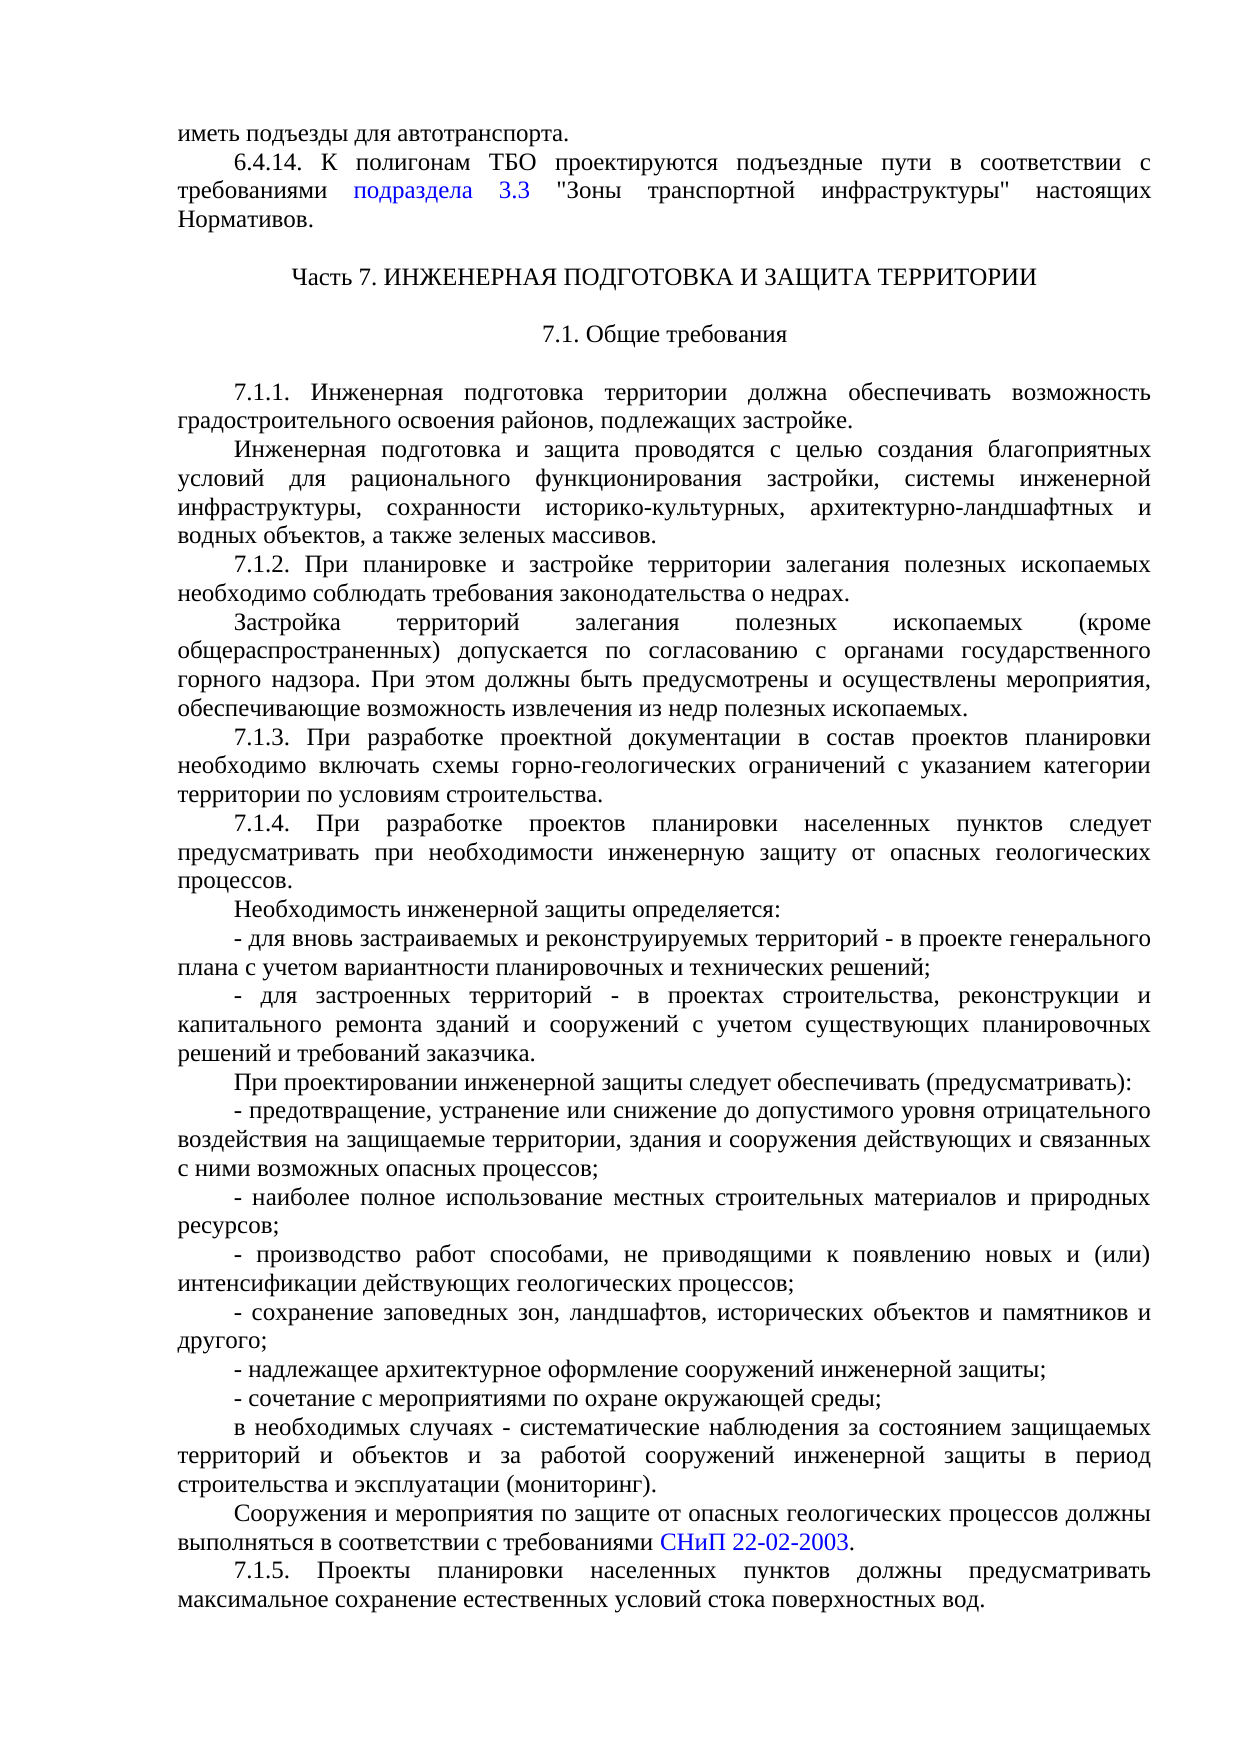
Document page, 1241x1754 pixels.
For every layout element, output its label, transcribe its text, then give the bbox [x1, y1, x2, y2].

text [177, 118, 1152, 147]
text 6.4.14. К полигонам ТБО проектируются подъездные пути в соответствии с требованиями подраздела 3.3 "Зоны транспортной инфраструктуры" настоящих Нормативов. [177, 147, 1152, 233]
text 7.1.2. При планировке и застройке территории залегания полезных ископаемых необходимо соблюдать требования законодательства о недрах. [177, 549, 1152, 607]
text Инженерная подготовка и защита проводятся с целью создания благоприятных условий для рационального функционирования застройки, системы инженерной инфраструктуры, сохранности историко-культурных, архитектурно-ландшафтных и водных объектов, а также зеленых массивов. [177, 434, 1152, 549]
text Застройка территорий залегания полезных ископаемых (кроме общераспространенных) допускается по согласованию с органами государственного горного надзора. При этом должны быть предусмотрены и осуществлены мероприятия, обеспечивающие возможность извлечения из недр полезных ископаемых. [177, 607, 1152, 722]
text - производство работ способами, не приводящими к появлению новых и (или) интенсификации действующих геологических процессов; [177, 1239, 1152, 1297]
text - сохранение заповедных зон, ландшафтов, исторических объектов и памятников и другого; [177, 1297, 1152, 1354]
text в необходимых случаях - систематические наблюдения за состоянием защищаемых территорий и объектов и за работой сооружений инженерной защиты в период строительства и эксплуатации (мониторинг). [177, 1412, 1152, 1498]
text 7.1. Общие требования [177, 319, 1152, 348]
text При проектировании инженерной защиты следует обеспечивать (предусматривать): [177, 1067, 1152, 1096]
text Сооружения и мероприятия по защите от опасных геологических процессов должны выполняться в соответствии с требованиями СНиП 22-02-2003. [177, 1498, 1152, 1556]
text - наиболее полное использование местных строительных материалов и природных ресурсов; [177, 1182, 1152, 1239]
text 7.1.5. Проекты планировки населенных пунктов должны предусматривать максимальное сохранение естественных условий стока поверхностных вод. [177, 1556, 1152, 1613]
text 7.1.1. Инженерная подготовка территории должна обеспечивать возможность градостроительного освоения районов, подлежащих застройке. [177, 377, 1152, 434]
text Часть 7. ИНЖЕНЕРНАЯ ПОДГОТОВКА И ЗАЩИТА ТЕРРИТОРИИ [177, 262, 1152, 291]
text 7.1.3. При разработке проектной документации в состав проектов планировки необходимо включать схемы горно-геологических ограничений с указанием категории территории по условиям строительства. [177, 722, 1152, 808]
text - сочетание с мероприятиями по охране окружающей среды; [177, 1383, 1152, 1412]
text - предотвращение, устранение или снижение до допустимого уровня отрицательного воздействия на защищаемые территории, здания и сооружения действующих и связанных с ними возможных опасных процессов; [177, 1096, 1152, 1182]
text 7.1.4. При разработке проектов планировки населенных пунктов следует предусматривать при необходимости инженерную защиту от опасных геологических процессов. [177, 808, 1152, 894]
text - надлежащее архитектурное оформление сооружений инженерной защиты; [177, 1354, 1152, 1383]
text Необходимость инженерной защиты определяется: [177, 894, 1152, 923]
text - для вновь застраиваемых и реконструируемых территорий - в проекте генерального плана с учетом вариантности планировочных и технических решений; [177, 923, 1152, 981]
text - для застроенных территорий - в проектах строительства, реконструкции и капитального ремонта зданий и сооружений с учетом существующих планировочных решений и требований заказчика. [177, 981, 1152, 1067]
